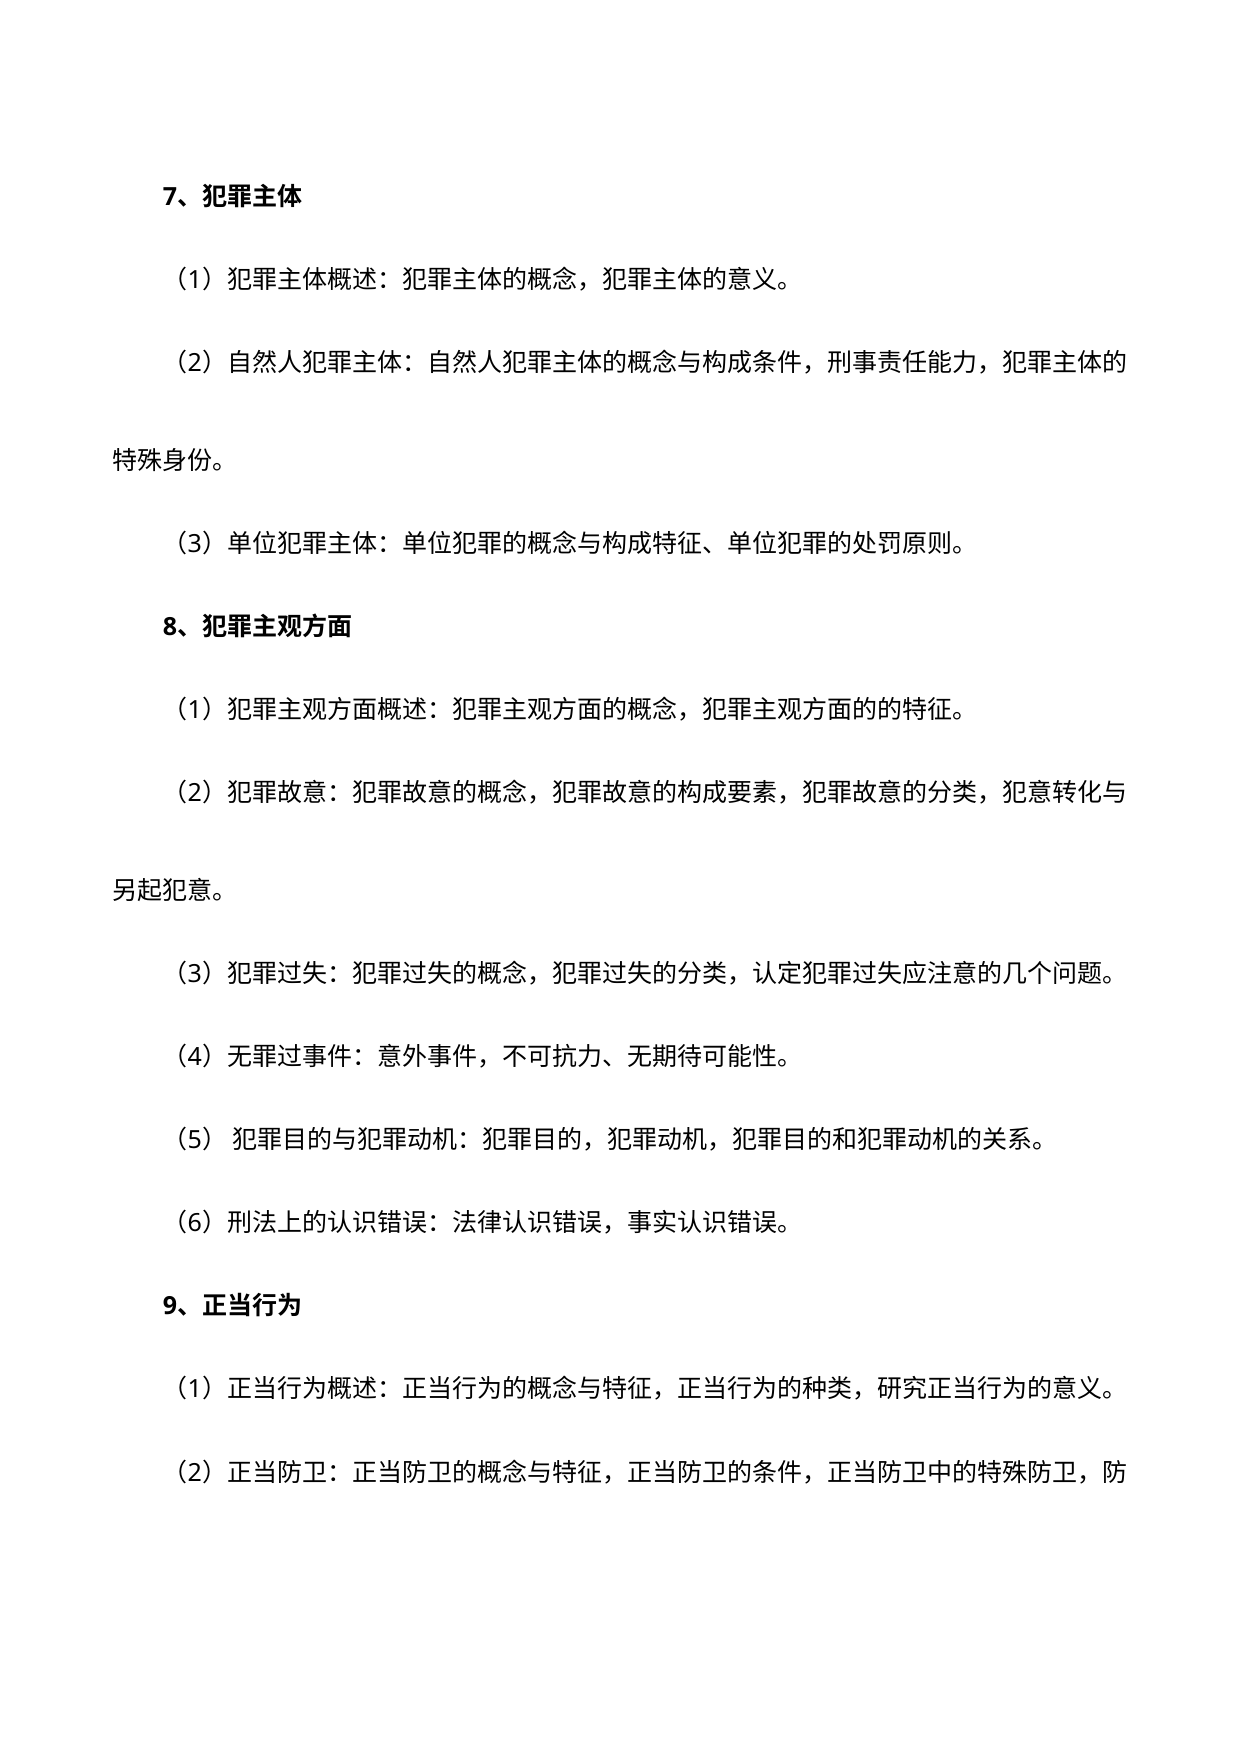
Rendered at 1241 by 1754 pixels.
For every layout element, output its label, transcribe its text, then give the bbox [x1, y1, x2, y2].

text （2）犯罪故意：犯罪故意的概念，犯罪故意的构成要素，犯罪故意的分类，犯意转化与另起犯意。 [112, 758, 1128, 921]
text （3）单位犯罪主体：单位犯罪的概念与构成特征、单位犯罪的处罚原则。 [112, 509, 1128, 574]
text （3）犯罪过失：犯罪过失的概念，犯罪过失的分类，认定犯罪过失应注意的几个问题。 [112, 939, 1128, 1004]
text 8、犯罪主观方面 [112, 592, 1128, 657]
text （1）正当行为概述：正当行为的概念与特征，正当行为的种类，研究正当行为的意义。 [112, 1354, 1128, 1419]
text （2）自然人犯罪主体：自然人犯罪主体的概念与构成条件，刑事责任能力，犯罪主体的特殊身份。 [112, 328, 1128, 491]
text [112, 1438, 1128, 1503]
text （5） 犯罪目的与犯罪动机：犯罪目的，犯罪动机，犯罪目的和犯罪动机的关系。 [112, 1105, 1128, 1170]
text （6）刑法上的认识错误：法律认识错误，事实认识错误。 [112, 1188, 1128, 1253]
text （1）犯罪主观方面概述：犯罪主观方面的概念，犯罪主观方面的的特征。 [112, 675, 1128, 740]
text （4）无罪过事件：意外事件，不可抗力、无期待可能性。 [112, 1022, 1128, 1087]
text （1）犯罪主体概述：犯罪主体的概念，犯罪主体的意义。 [112, 245, 1128, 310]
text 9、正当行为 [112, 1271, 1128, 1336]
text 7、犯罪主体 [112, 162, 1128, 227]
